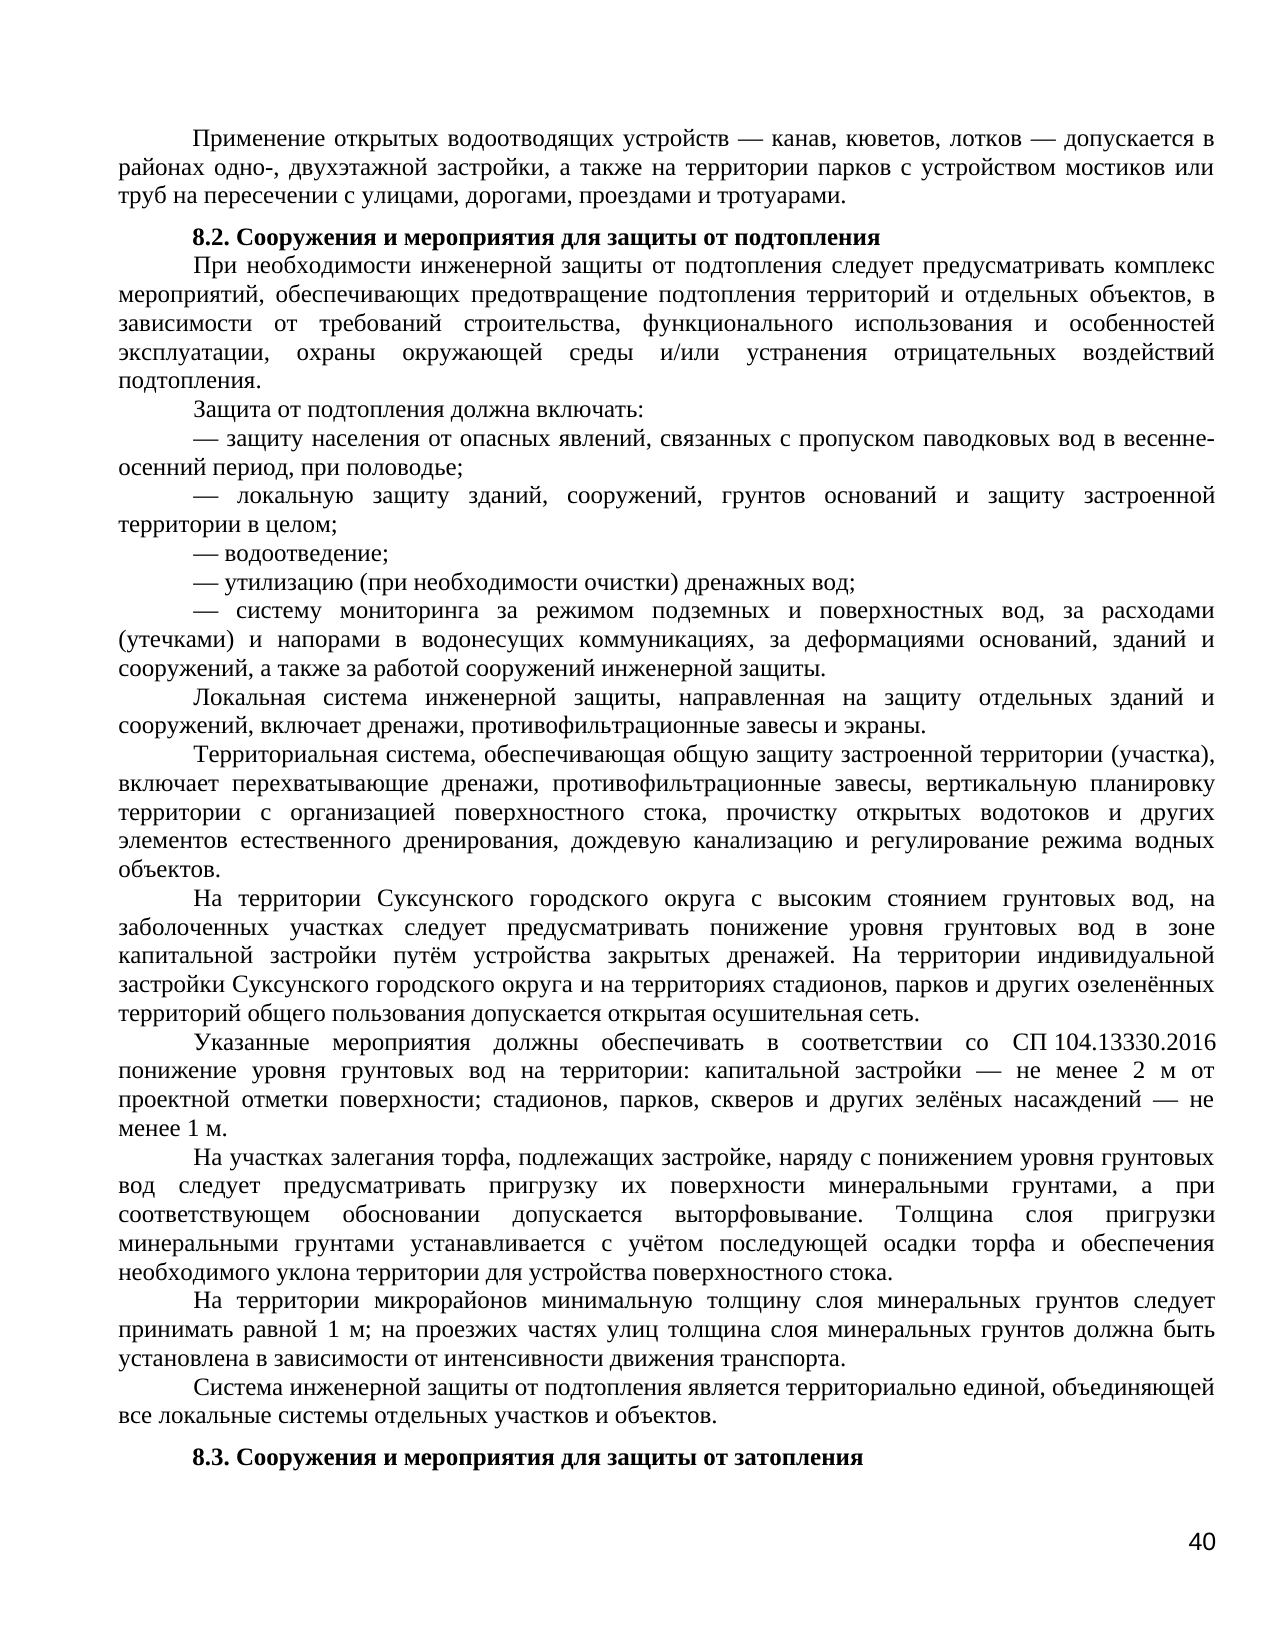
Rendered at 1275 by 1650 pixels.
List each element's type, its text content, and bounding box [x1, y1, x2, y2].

text На территории микрорайонов минимальную толщину слоя минеральных грунтов следует принимать равной 1 м; на проезжих частях улиц толщина слоя минеральных грунтов должна быть установлена в зависимости от интенсивности движения транспорта. [118, 1286, 1216, 1372]
text — локальную защиту зданий, сооружений, грунтов оснований и защиту застроенной территории в целом; [118, 481, 1216, 538]
text Указанные мероприятия должны обеспечивать в соответствии со СП 104.13330.2016 понижение уровня грунтовых вод на территории: капитальной застройки — не менее 2 м от проектной отметки поверхности; стадионов, парков, скверов и других зелёных насаждений — не менее 1 м. [118, 1027, 1216, 1142]
text — водоотведение; [118, 538, 1216, 567]
text Применение открытых водоотводящих устройств — канав, кюветов, лотков — допускается в районах одно-, двухэтажной застройки, а также на территории парков с устройством мостиков или труб на пересечении с улицами, дорогами, проездами и тротуарами. [118, 123, 1216, 209]
text На участках залегания торфа, подлежащих застройке, наряду с понижением уровня грунтовых вод следует предусматривать пригрузку их поверхности минеральными грунтами, а при соответствующем обосновании допускается выторфовывание. Толщина слоя пригрузки минеральными грунтами устанавливается с учётом последующей осадки торфа и обеспечения необходимого уклона территории для устройства поверхностного стока. [118, 1142, 1216, 1286]
text При необходимости инженерной защиты от подтопления следует предусматривать комплекс мероприятий, обеспечивающих предотвращение подтопления территорий и отдельных объектов, в зависимости от требований строительства, функционального использования и особенностей эксплуатации, охраны окружающей среды и/или устранения отрицательных воздействий подтопления. [118, 251, 1216, 394]
text — защиту населения от опасных явлений, связанных с пропуском паводковых вод в весенне-осенний период, при половодье; [118, 423, 1216, 481]
text Система инженерной защиты от подтопления является территориально единой, объединяющей все локальные системы отдельных участков и объектов. [118, 1372, 1216, 1429]
text — систему мониторинга за режимом подземных и поверхностных вод, за расходами (утечками) и напорами в водонесущих коммуникациях, за деформациями оснований, зданий и сооружений, а также за работой сооружений инженерной защиты. [118, 596, 1216, 682]
text Локальная система инженерной защиты, направленная на защиту отдельных зданий и сооружений, включает дренажи, противофильтрационные завесы и экраны. [118, 682, 1216, 739]
text — утилизацию (при необходимости очистки) дренажных вод; [118, 567, 1216, 596]
text Территориальная система, обеспечивающая общую защиту застроенной территории (участка), включает перехватывающие дренажи, противофильтрационные завесы, вертикальную планировку территории с организацией поверхностного стока, прочистку открытых водотоков и других элементов естественного дренирования, дождевую канализацию и регулирование режима водных объектов. [118, 739, 1216, 883]
text 8.2. Сооружения и мероприятия для защиты от подтопления [118, 222, 1216, 251]
text На территории Суксунского городского округа с высоким стоянием грунтовых вод, на заболоченных участках следует предусматривать понижение уровня грунтовых вод в зоне капитальной застройки путём устройства закрытых дренажей. На территории индивидуальной застройки Суксунского городского округа и на территориях стадионов, парков и других озеленённых территорий общего пользования допускается открытая осушительная сеть. [118, 883, 1216, 1027]
text Защита от подтопления должна включать: [118, 394, 1216, 423]
text 8.3. Сооружения и мероприятия для защиты от затопления [118, 1442, 1216, 1471]
